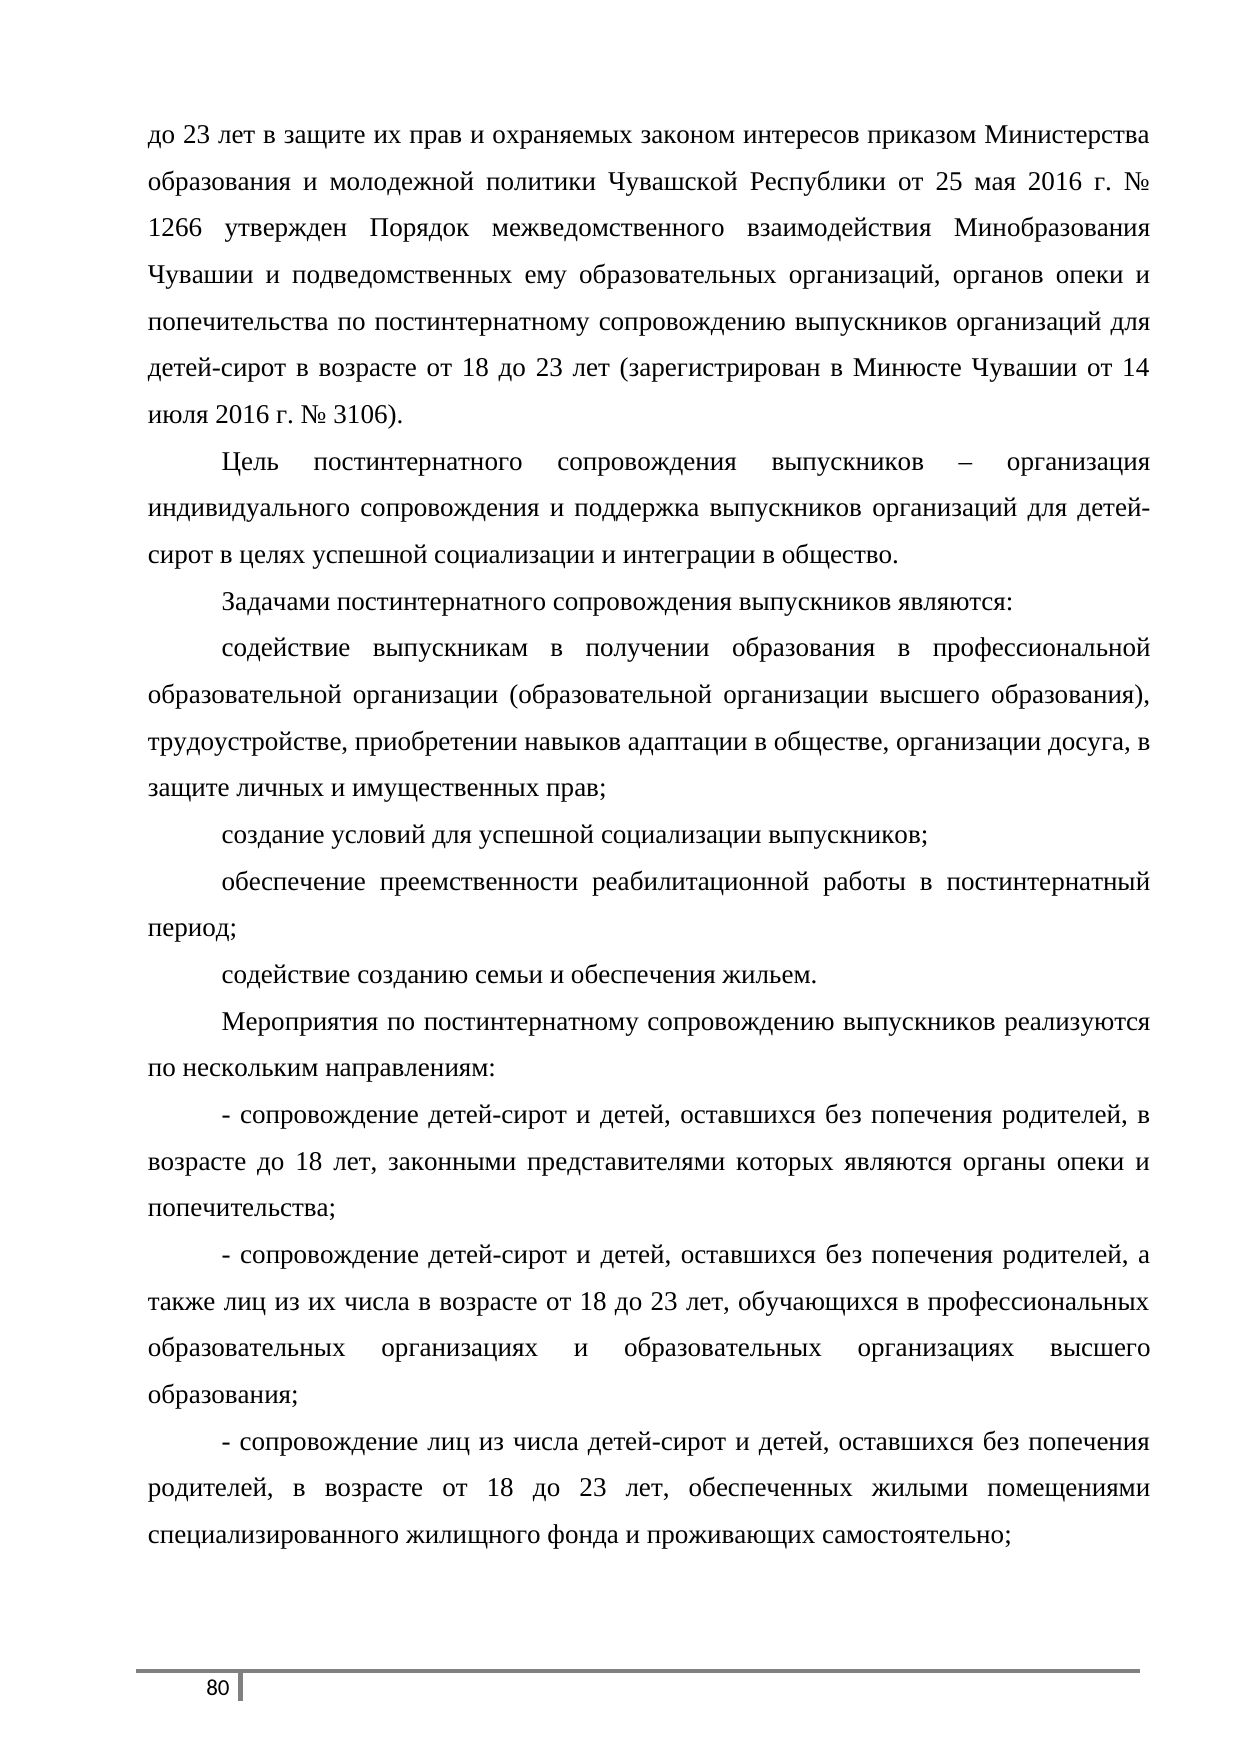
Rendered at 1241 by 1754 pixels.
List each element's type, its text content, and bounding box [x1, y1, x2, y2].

text содействие созданию семьи и обеспечения жильем. [148, 958, 1152, 989]
text Цель постинтернатного сопровождения выпускников – организация индивидуального сопровождения и поддержка выпускников организаций для детей-сирот в целях успешной социализации и интеграции в общество. [148, 445, 1152, 569]
text Мероприятия по постинтернатному сопровождению выпускников реализуются по нескольким направлениям: [148, 1005, 1152, 1083]
text - сопровождение детей-сирот и детей, оставшихся без попечения родителей, в возрасте до 18 лет, законными представителями которых являются органы опеки и попечительства; [148, 1098, 1152, 1223]
text - сопровождение детей-сирот и детей, оставшихся без попечения родителей, а также лиц из их числа в возрасте от 18 до 23 лет, обучающихся в профессиональных образовательных организациях и образовательных организациях высшего образования; [148, 1238, 1152, 1409]
text Задачами постинтернатного сопровождения выпускников являются: [148, 585, 1152, 616]
text обеспечение преемственности реабилитационной работы в постинтернатный период; [148, 865, 1152, 943]
text создание условий для успешной социализации выпускников; [148, 818, 1152, 849]
text - сопровождение лиц из числа детей-сирот и детей, оставшихся без попечения родителей, в возрасте от 18 до 23 лет, обеспеченных жилыми помещениями специализированного жилищного фонда и проживающих самостоятельно; [148, 1425, 1152, 1549]
text содействие выпускникам в получении образования в профессиональной образовательной организации (образовательной организации высшего образования), трудоустройстве, приобретении навыков адаптации в обществе, организации досуга, в защите личных и имущественных прав; [148, 631, 1152, 803]
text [148, 118, 1152, 429]
